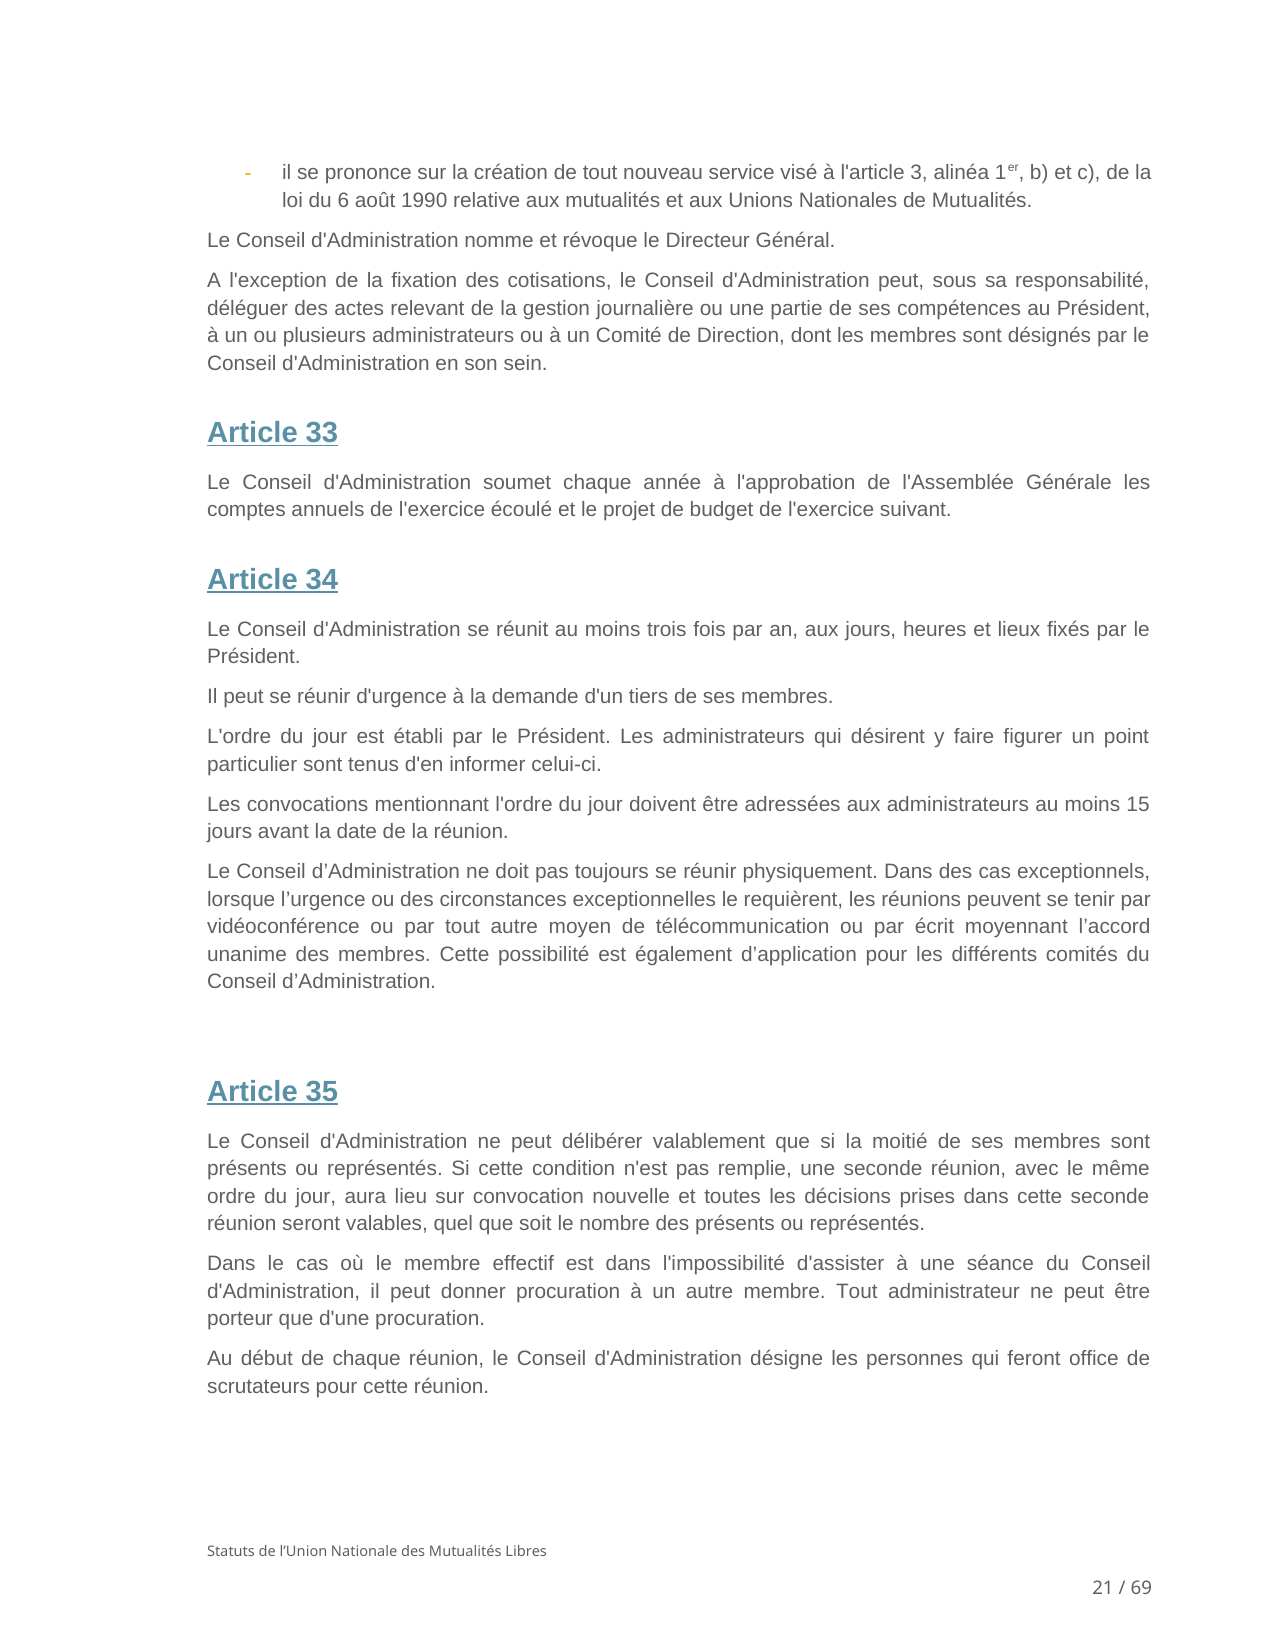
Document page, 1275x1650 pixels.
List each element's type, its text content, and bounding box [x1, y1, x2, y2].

list il se prononce sur la création de tout nouveau service visé à l'article 3, alinéa 1er, b) et c), de la loi du 6 août 1990 relative aux mutualités et aux Unions Nationales de Mutualités. [244, 160, 1152, 212]
text Dans le cas où le membre effectif est dans l'impossibilité d'assister à une séance du Conseil d'Administration, il peut donner procuration à un autre membre. Tout administrateur ne peut être porteur que d'une procuration. [207, 1251, 1152, 1330]
text Le Conseil d'Administration soumet chaque année à l'approbation de l'Assemblée Générale les comptes annuels de l'exercice écoulé et le projet de budget de l'exercice suivant. [207, 470, 1152, 521]
text L'ordre du jour est établi par le Président. Les administrateurs qui désirent y faire figurer un point particulier sont tenus d'en informer celui-ci. [207, 724, 1152, 776]
text Le Conseil d'Administration nomme et révoque le Directeur Général. [207, 228, 1152, 252]
subtitle Article 35 [207, 1074, 1152, 1108]
text Les convocations mentionnant l'ordre du jour doivent être adressées aux administrateurs au moins 15 jours avant la date de la réunion. [207, 792, 1152, 843]
text Le Conseil d'Administration ne peut délibérer valablement que si la moitié de ses membres sont présents ou représentés. Si cette condition n'est pas remplie, une seconde réunion, avec le même ordre du jour, aura lieu sur convocation nouvelle et toutes les décisions prises dans cette seconde réunion seront valables, quel que soit le nombre des présents ou représentés. [207, 1128, 1152, 1235]
text Le Conseil d’Administration ne doit pas toujours se réunir physiquement. Dans des cas exceptionnels, lorsque l’urgence ou des circonstances exceptionnelles le requièrent, les réunions peuvent se tenir par vidéoconférence ou par tout autre moyen de télécommunication ou par écrit moyennant l’accord unanime des membres. Cette possibilité est également d’application pour les différents comités du Conseil d’Administration. [207, 859, 1152, 993]
text Il peut se réunir d'urgence à la demande d'un tiers de ses membres. [207, 684, 1152, 708]
text Au début de chaque réunion, le Conseil d'Administration désigne les personnes qui feront office de scrutateurs pour cette réunion. [207, 1346, 1152, 1397]
subtitle Article 33 [207, 415, 1152, 449]
subtitle Article 34 [207, 562, 1152, 596]
text A l'exception de la fixation des cotisations, le Conseil d'Administration peut, sous sa responsabilité, déléguer des actes relevant de la gestion journalière ou une partie de ses compétences au Président, à un ou plusieurs administrateurs ou à un Comité de Direction, dont les membres sont désignés par le Conseil d'Administration en son sein. [207, 268, 1152, 374]
text Le Conseil d'Administration se réunit au moins trois fois par an, aux jours, heures et lieux fixés par le Président. [207, 617, 1152, 668]
